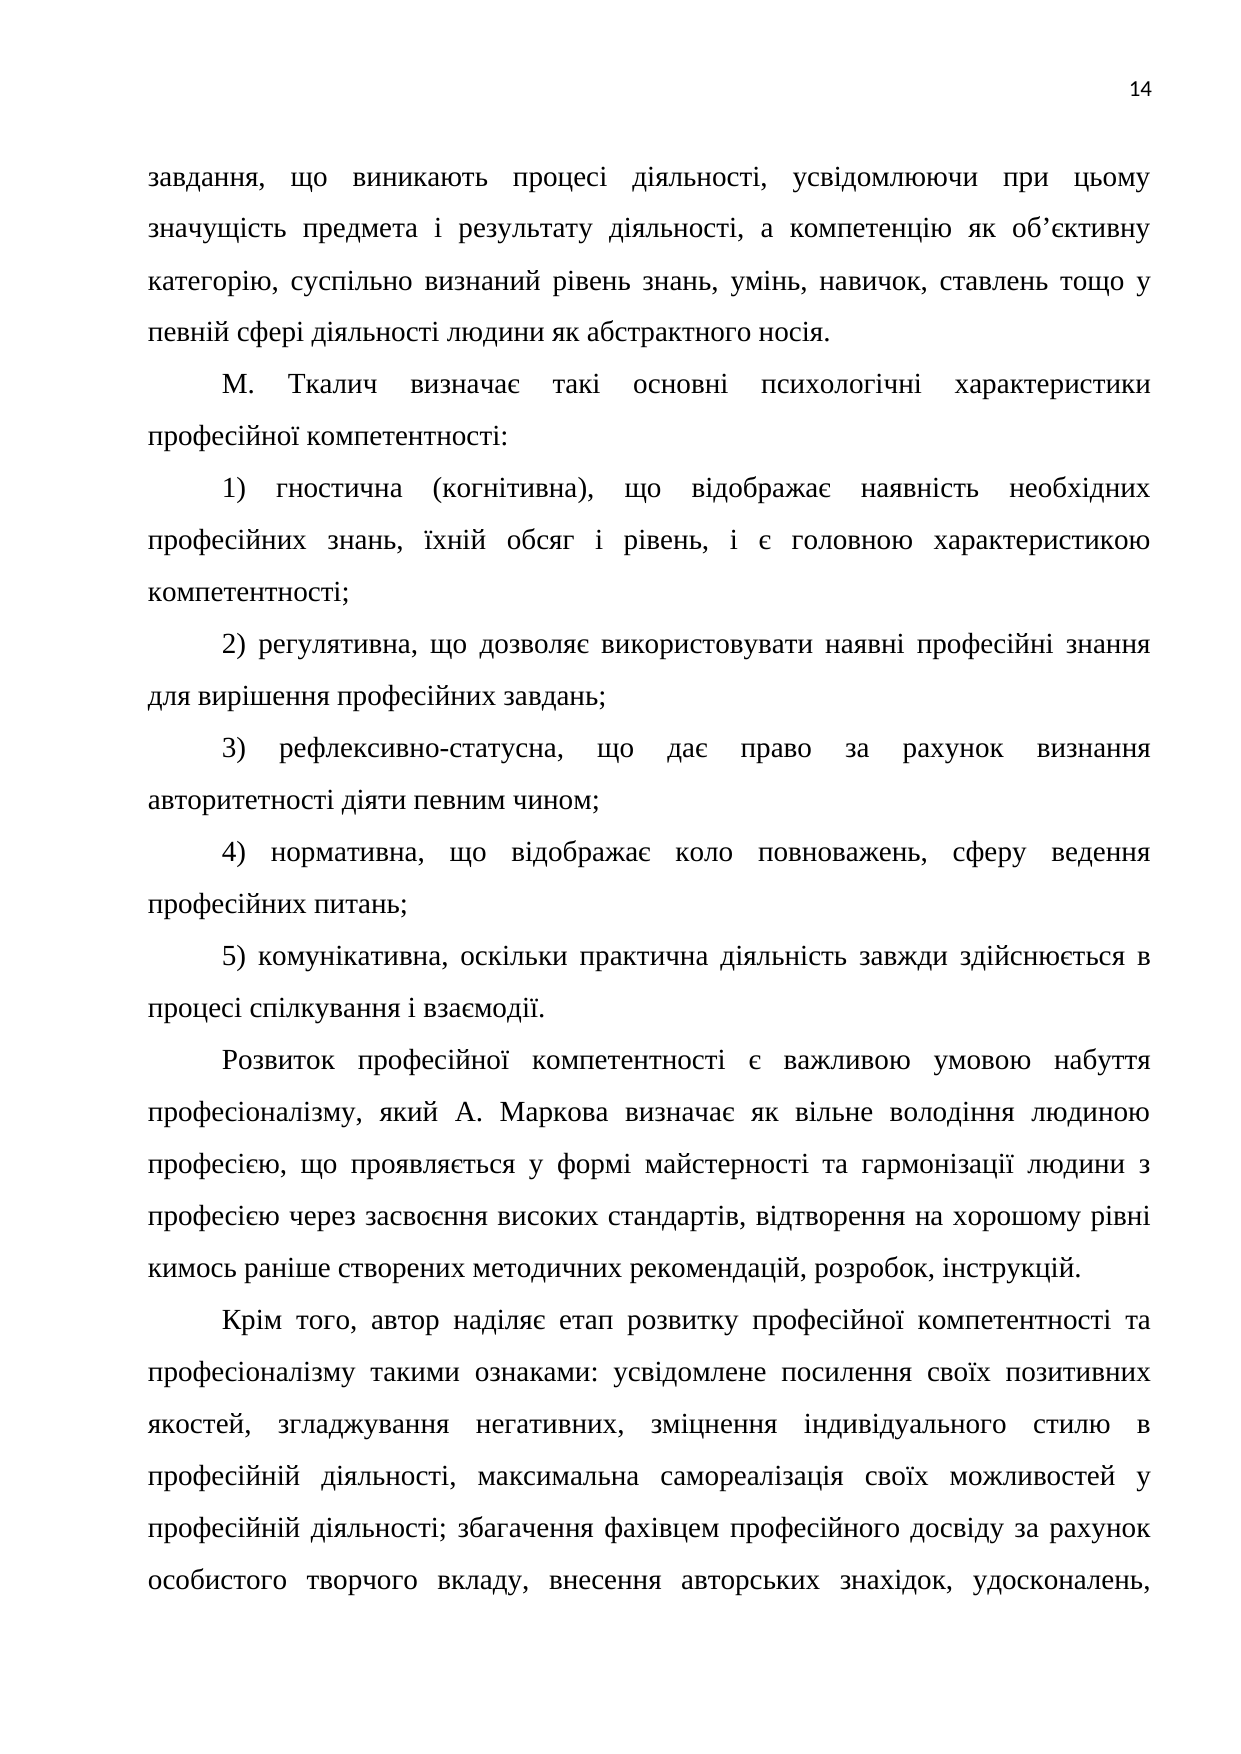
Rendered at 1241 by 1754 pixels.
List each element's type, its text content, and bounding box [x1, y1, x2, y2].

text 1) гностична (когнітивна), що відображає наявність необхідних професійних знань, їхній обсяг і рівень, і є головною характеристикою компетентності; [148, 471, 1152, 608]
text 3) рефлексивно-статусна, що дає право за рахунок визнання авторитетності діяти певним чином; [148, 730, 1152, 816]
text 4) нормативна, що відображає коло повноважень, сферу ведення професійних питань; [148, 834, 1152, 920]
text М. Ткалич визначає такі основні психологічні характеристики професійної компетентності: [148, 367, 1152, 452]
text Розвиток професійної компетентності є важливою умовою набуття професіоналізму, який А. Маркова визначає як вільне володіння людиною професією, що проявляється у формі майстерності та гармонізації людини з професією через засвоєння високих стандартів, відтворення на хорошому рівні кимось раніше створених методичних рекомендацій, розробок, інструкцій. [148, 1042, 1152, 1284]
text 2) регулятивна, що дозволяє використовувати наявні професійні знання для вирішення професійних завдань; [148, 626, 1152, 712]
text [148, 1302, 1152, 1596]
text 5) комунікативна, оскільки практична діяльність завжди здійснюється в процесі спілкування і взаємодії. [148, 938, 1152, 1024]
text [148, 159, 1152, 348]
